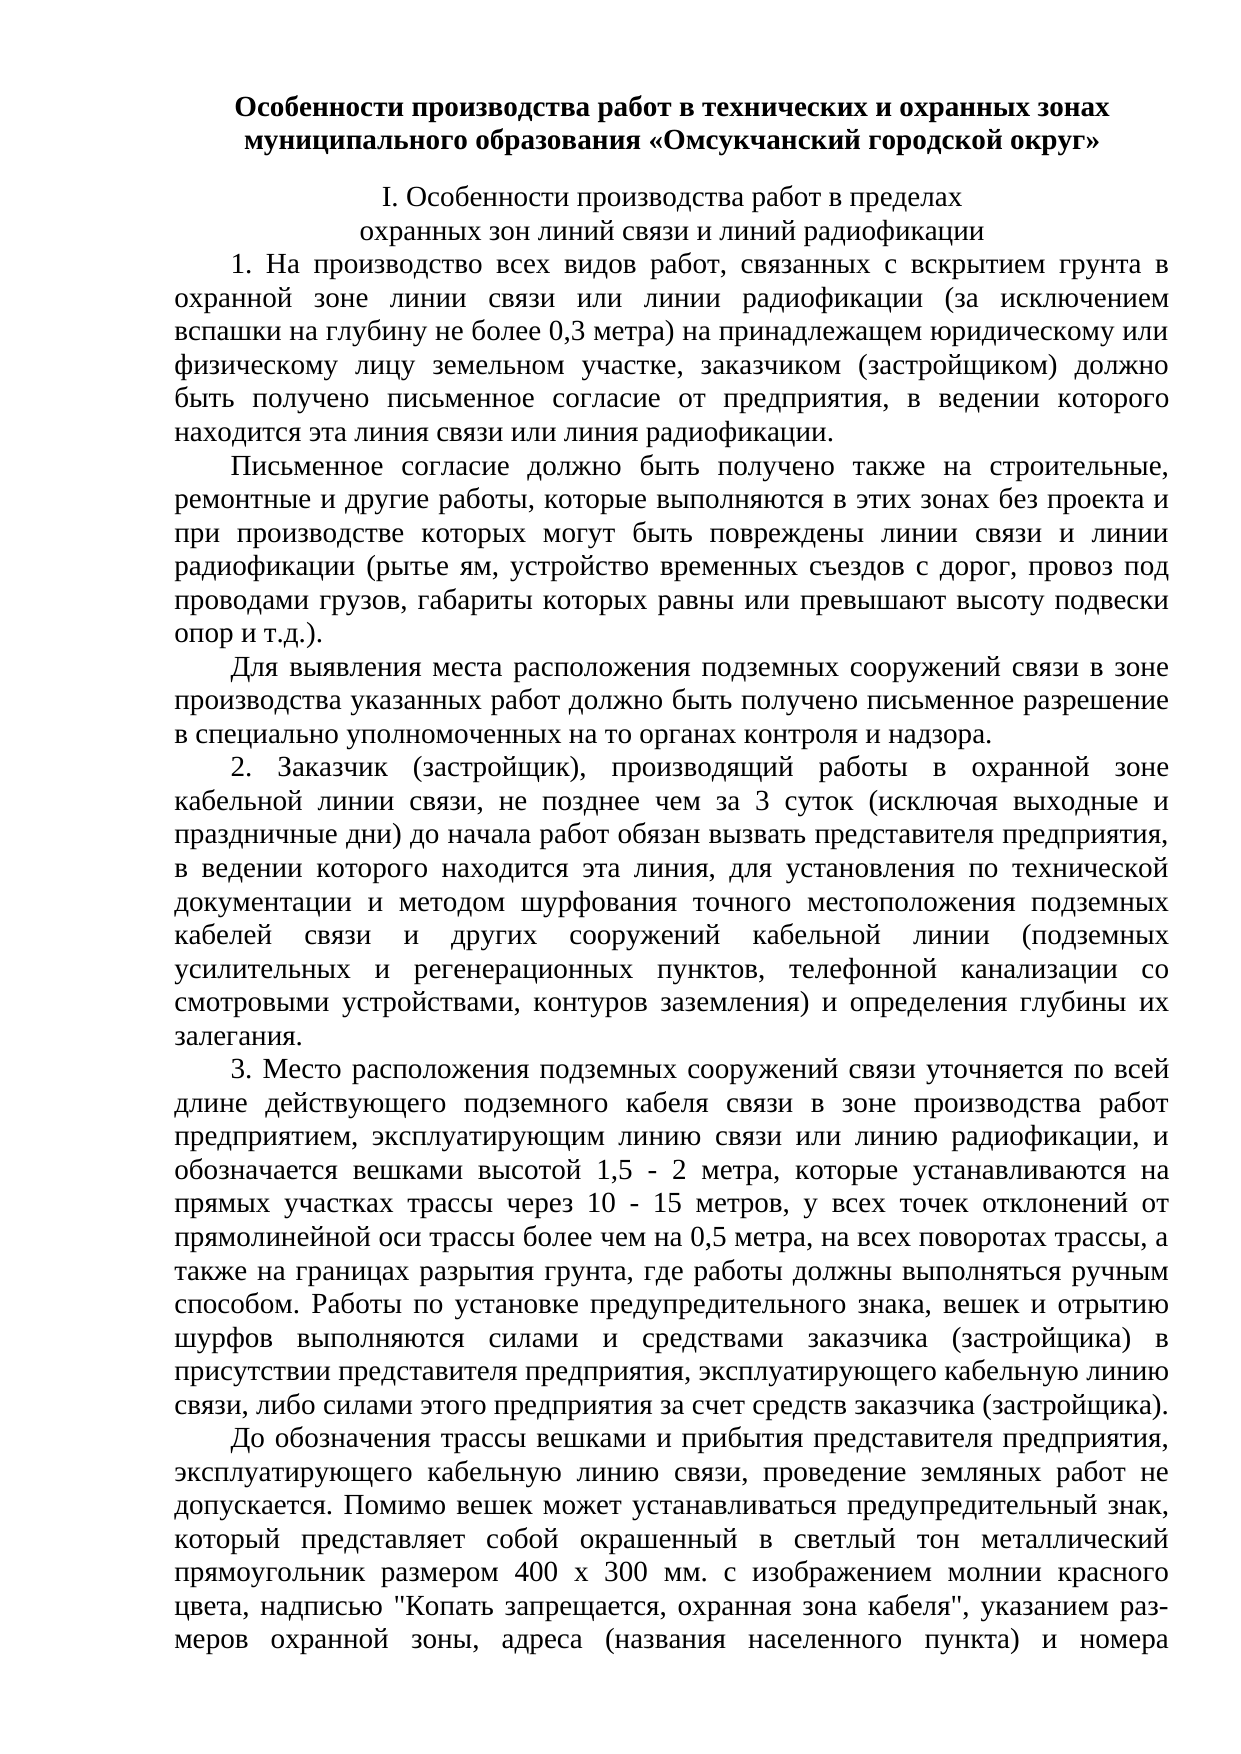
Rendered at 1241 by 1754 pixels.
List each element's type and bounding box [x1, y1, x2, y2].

table_header [163, 89, 1181, 1655]
